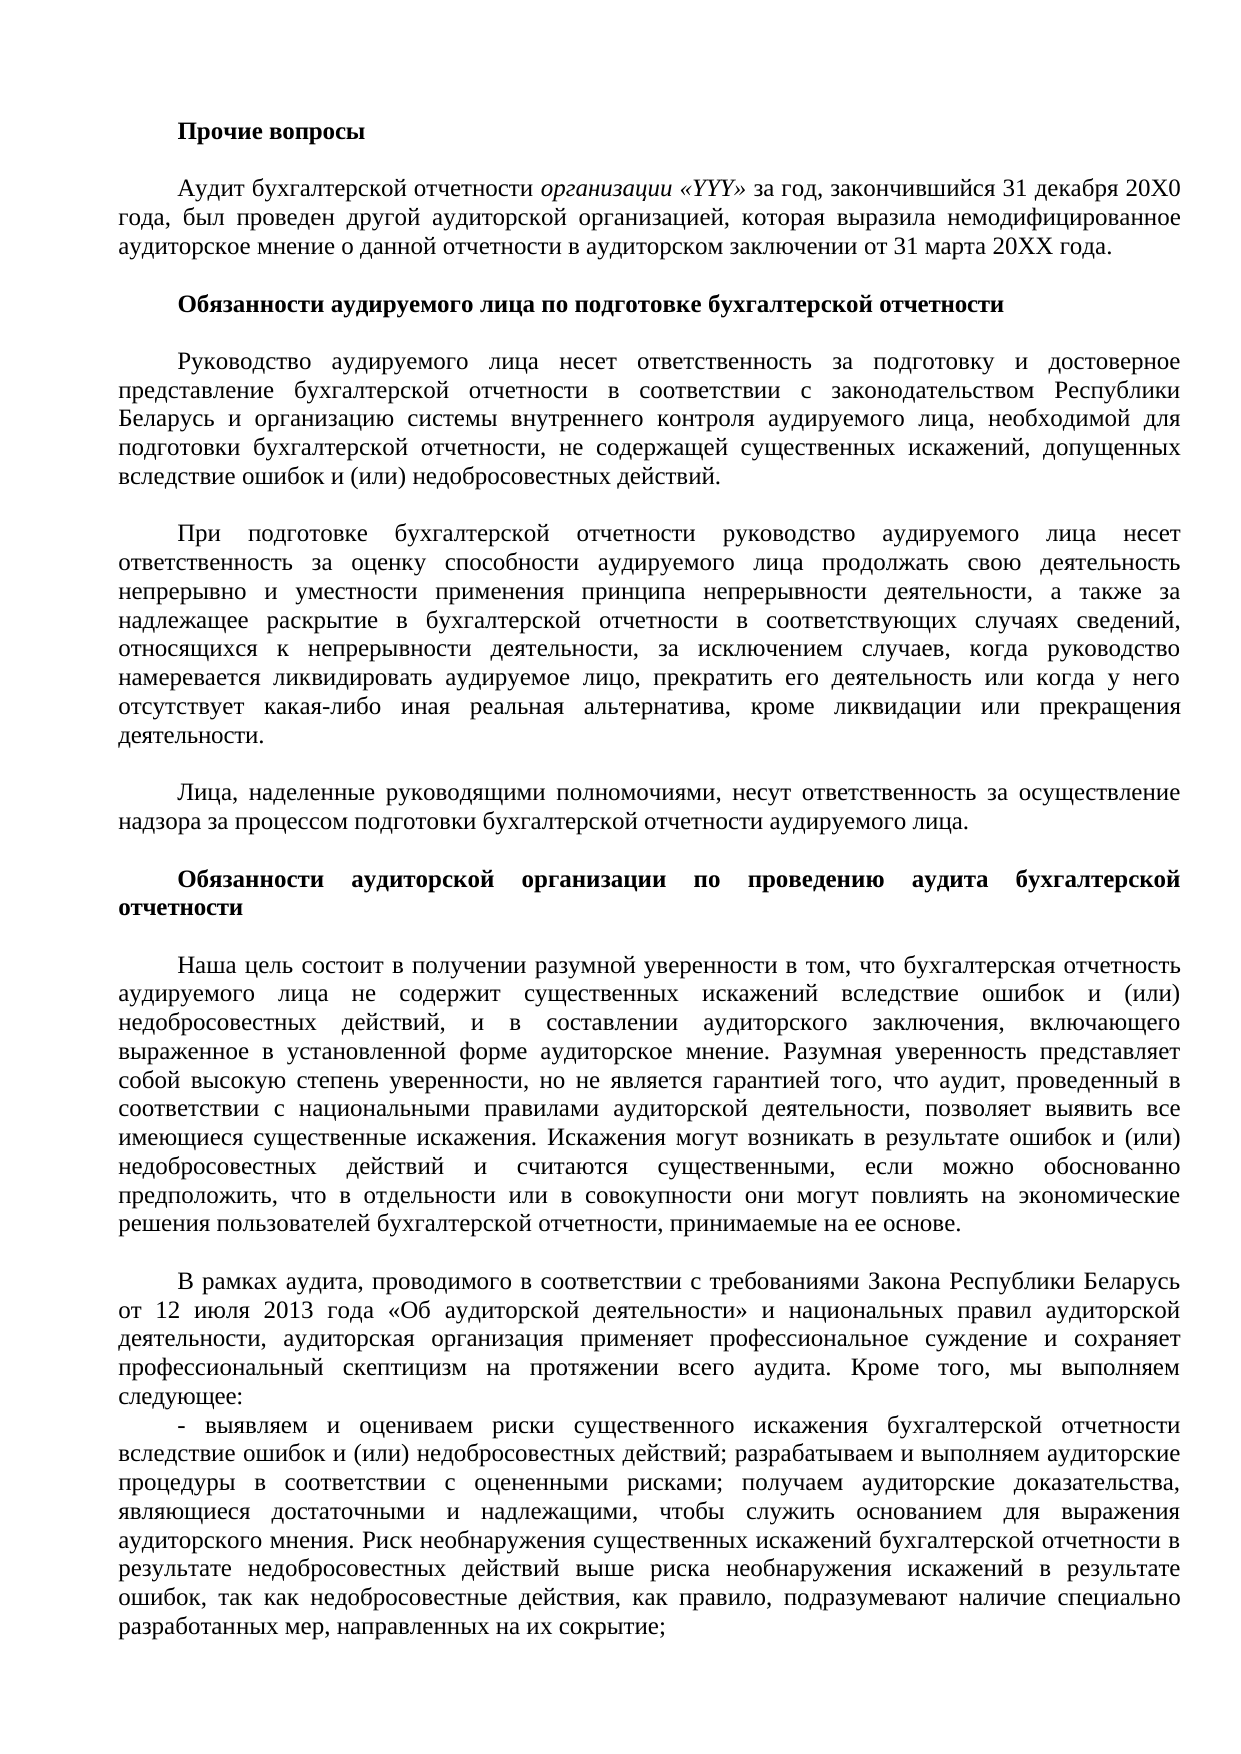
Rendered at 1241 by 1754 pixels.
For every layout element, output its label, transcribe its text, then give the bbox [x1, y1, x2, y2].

text При подготовке бухгалтерской отчетности руководство аудируемого лица несет ответственность за оценку способности аудируемого лица продолжать свою деятельность непрерывно и уместности применения принципа непрерывности деятельности, а также за надлежащее раскрытие в бухгалтерской отчетности в соответствующих случаях сведений, относящихся к непрерывности деятельности, за исключением случаев, когда руководство намеревается ликвидировать аудируемое лицо, прекратить его деятельность или когда у него отсутствует какая-либо иная реальная альтернатива, кроме ликвидации или прекращения деятельности. [118, 518, 1181, 748]
subtitle Прочие вопросы [177, 116, 1192, 145]
subtitle Обязанности аудируемого лица по подготовке бухгалтерской отчетности [177, 289, 1192, 317]
text Лица, наделенные руководящими полномочиями, несут ответственность за осуществление надзора за процессом подготовки бухгалтерской отчетности аудируемого лица. [118, 777, 1181, 835]
subtitle Обязанности аудиторской организации по проведению аудита бухгалтерской отчетности [118, 864, 1181, 921]
text Аудит бухгалтерской отчетности организации «YYY» за год, закончившийся 31 декабря 20Х0 года, был проведен другой аудиторской организацией, которая выразила немодифицированное аудиторское мнение о данной отчетности в аудиторском заключении от 31 марта 20ХХ года. [118, 173, 1181, 260]
text Руководство аудируемого лица несет ответственность за подготовку и достоверное представление бухгалтерской отчетности в соответствии с законодательством Республики Беларусь и организацию системы внутреннего контроля аудируемого лица, необходимой для подготовки бухгалтерской отчетности, не содержащей существенных искажений, допущенных вследствие ошибок и (или) недобросовестных действий. [118, 346, 1181, 490]
text В рамках аудита, проводимого в соответствии с требованиями Закона Республики Беларусь от 12 июля 2013 года «Об аудиторской деятельности» и национальных правил аудиторской деятельности, аудиторская организация применяет профессиональное суждение и сохраняет профессиональный скептицизм на протяжении всего аудита. Кроме того, мы выполняем следующее: [118, 1266, 1181, 1410]
list выявляем и оцениваем риски существенного искажения бухгалтерской отчетности вследствие ошибок и (или) недобросовестных действий; разрабатываем и выполняем аудиторские процедуры в соответствии с оцененными рисками; получаем аудиторские доказательства, являющиеся достаточными и надлежащими, чтобы служить основанием для выражения аудиторского мнения. Риск необнаружения существенных искажений бухгалтерской отчетности в результате недобросовестных действий выше риска необнаружения искажений в результате ошибок, так как недобросовестные действия, как правило, подразумевают наличие специально разработанных мер, направленных на их сокрытие; [118, 1410, 1181, 1640]
text Наша цель состоит в получении разумной уверенности в том, что бухгалтерская отчетность аудируемого лица не содержит существенных искажений вследствие ошибок и (или) недобросовестных действий, и в составлении аудиторского заключения, включающего выраженное в установленной форме аудиторское мнение. Разумная уверенность представляет собой высокую степень уверенности, но не является гарантией того, что аудит, проведенный в соответствии с национальными правилами аудиторской деятельности, позволяет выявить все имеющиеся существенные искажения. Искажения могут возникать в результате ошибок и (или) недобросовестных действий и считаются существенными, если можно обоснованно предположить, что в отдельности или в совокупности они могут повлиять на экономические решения пользователей бухгалтерской отчетности, принимаемые на ее основе. [118, 950, 1181, 1237]
